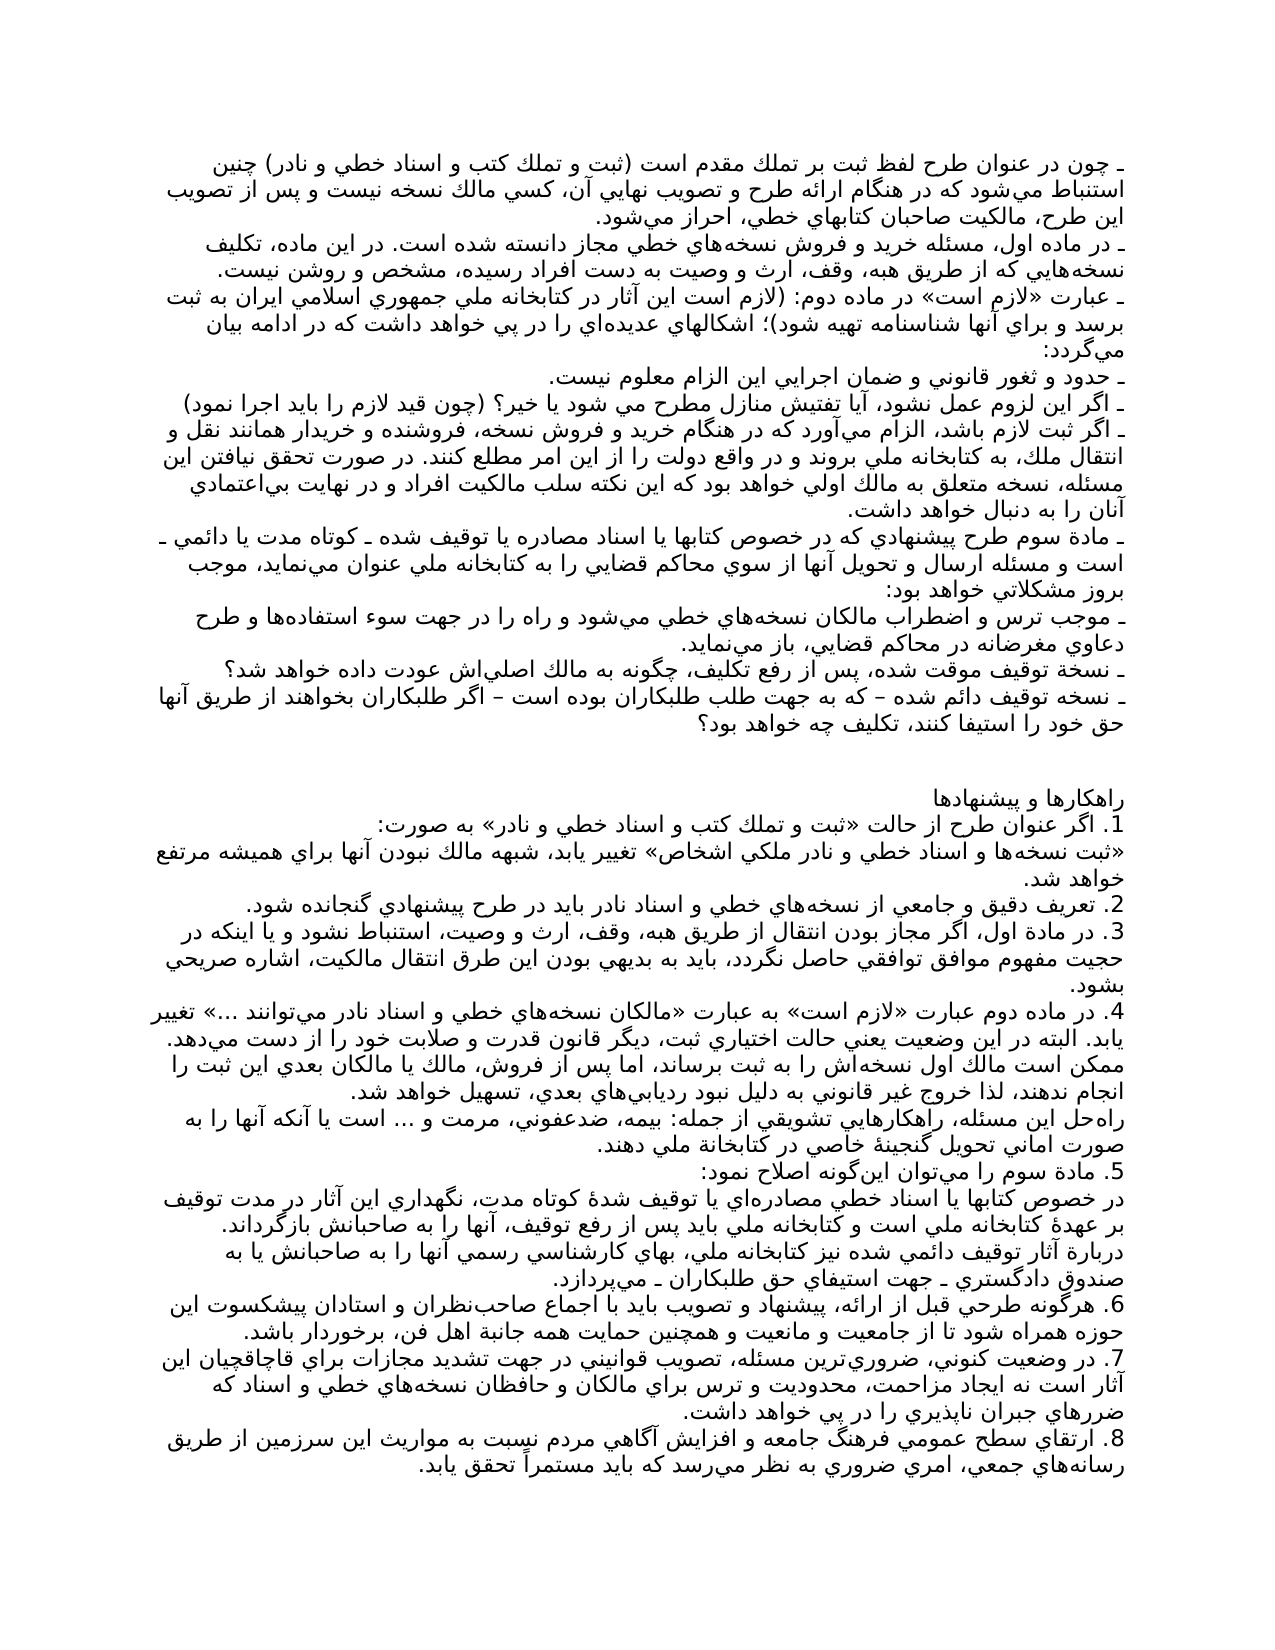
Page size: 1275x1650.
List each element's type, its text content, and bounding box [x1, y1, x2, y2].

text 2. تعريف دقيق و جامعي از نسخه‌هاي خطي و اسناد نادر بايد در طرح پيشنهادي گنجانده شود. [150, 891, 1125, 918]
text راهكارها و پيشنهادها [150, 785, 1125, 811]
text 8. ارتقاي سطح عمومي فرهنگ جامعه و افزايش آگاهي مردم نسبت به مواريث اين سرزمين از طريق رسانه‌هاي جمعي، امري ضروري به نظر مي‌رسد كه بايد مستمراً تحقق يابد. [150, 1425, 1125, 1478]
text ـ حدود و ثغور قانوني و ضمان اجرايي اين الزام معلوم نيست. [150, 363, 1125, 390]
text ـ مادة سوم طرح پيشنهادي كه در خصوص كتابها يا اسناد مصادره يا توقيف شده ـ كوتاه مدت يا دائمي ـ است و مسئله ارسال و تحويل آنها از سوي محاكم قضايي را به كتابخانه ملي عنوان مي‌نمايد، موجب بروز مشكلاتي خواهد بود: [150, 523, 1125, 603]
text در خصوص كتابها يا اسناد خطي مصادره‌اي يا توقيف شدۀ كوتاه مدت، نگهداري اين آثار در مدت توقيف بر عهدۀ كتابخانه ملي است و كتابخانه ملي بايد پس از رفع توقيف، آنها را به صاحبانش بازگرداند. [150, 1185, 1125, 1238]
text ـ‌ نسخه توقيف دائم شده – كه به جهت طلب طلبكاران بوده است – اگر طلبكاران بخواهند از طريق آنها حق خود را استيفا كنند، تكليف چه خواهد بود؟ [150, 683, 1125, 737]
text ـ چون در عنوان طرح لفظ ثبت بر تملك مقدم است (ثبت و تملك كتب و اسناد خطي و نادر) چنين استنباط مي‌شود كه در هنگام ارائه طرح و تصويب نهايي آن، كسي مالك نسخه نيست و پس از تصويب اين طرح، مالكيت صاحبان كتابهاي خطي، احراز مي‌شود. [150, 150, 1125, 230]
text ـ عبارت «لازم است» در ماده دوم: (لازم است اين آثار در كتابخانه ملي جمهوري اسلامي ايران به ثبت برسد و براي آنها شناسنامه تهيه شود)؛ اشكالهاي عديده‌اي را در پي خواهد داشت كه در ادامه بيان مي‌گردد: [150, 283, 1125, 363]
text 1. اگر عنوان طرح از حالت «ثبت و تملك كتب و اسناد خطي و نادر» به صورت: [150, 811, 1125, 838]
text 5. مادة سوم را مي‌توان اين‌گونه اصلاح نمود: [150, 1158, 1125, 1185]
text ـ اگر ثبت لازم باشد، الزام مي‌آورد كه در هنگام خريد و فروش نسخه، فروشنده و خريدار همانند نقل و انتقال ملك، به كتابخانه ملي بروند و در واقع دولت را از اين امر مطلع كنند. در صورت تحقق نيافتن اين مسئله، نسخه متعلق به مالك اولي خواهد بود كه اين نكته سلب مالكيت افراد و در نهايت بي‌اعتمادي آنان را به دنبال خواهد داشت. [150, 417, 1125, 523]
text ـ‌ موجب ترس و اضطراب مالكان نسخه‌هاي خطي مي‌شود و راه را در جهت سوء استفاده‌ها و طرح دعاوي مغرضانه در محاكم قضايي، باز مي‌نمايد. [150, 603, 1125, 657]
text «ثبت نسخه‌ها و اسناد خطي و نادر ملكي اشخاص» تغيير يابد، شبهه مالك نبودن آنها براي هميشه مرتفع خواهد شد. [150, 838, 1125, 891]
text دربارة آثار توقيف دائمي شده نيز كتابخانه ملي، بهاي كارشناسي رسمي آنها را به صاحبانش يا به صندوق دادگستري ـ جهت استيفاي حق طلبكاران ـ مي‌پردازد. [150, 1238, 1125, 1291]
text ـ نسخة توقيف موقت شده، پس از رفع تكليف، چگونه به مالك اصلي‌اش عودت داده خواهد شد؟ [150, 657, 1125, 683]
text 3. در مادة اول، اگر مجاز بودن انتقال از طريق هبه، وقف، ارث و وصيت، استنباط نشود و يا اينكه در حجيت مفهوم موافق توافقي حاصل نگردد، بايد به بديهي بودن اين طرق انتقال مالكيت، اشاره صريحي بشود. [150, 918, 1125, 998]
text 4. در ماده دوم عبارت «لازم است» به عبارت «مالكان نسخه‌هاي خطي و اسناد نادر مي‌توانند ...» تغيير يابد. البته در اين وضعيت يعني حالت اختياري ثبت، ديگر قانون قدرت و صلابت خود را از دست مي‌دهد. ممكن است مالك اول نسخه‌اش را به ثبت برساند، اما پس از فروش، مالك يا مالكان بعدي اين ثبت را انجام ندهند، لذا خروج غير قانوني به دليل نبود رديابي‌هاي بعدي، تسهيل خواهد شد. [150, 998, 1125, 1105]
text ـ اگر اين لزوم عمل نشود، آيا تفتيش منازل مطرح مي شود يا خير؟ (چون قيد لازم را بايد اجرا نمود) [150, 390, 1125, 417]
text ـ در ماده اول، مسئله خريد و فروش نسخه‌هاي خطي مجاز دانسته شده است. در اين ماده، تكليف نسخه‌هايي كه از طريق هبه، وقف، ارث و وصيت به دست افراد رسيده، مشخص و روشن نيست. [150, 230, 1125, 283]
text 7. در وضعيت كنوني، ضروري‌ترين مسئله، تصويب قوانيني در جهت تشديد مجازات براي قاچاقچيان اين آثار است نه ايجاد مزاحمت، محدوديت و ترس براي مالكان و حافظان نسخه‌هاي خطي و اسناد كه ضررهاي جبران ناپذيري را در پي خواهد داشت. [150, 1345, 1125, 1425]
text 6. هرگونه طرحي قبل از ارائه، پيشنهاد و تصويب بايد با اجماع صاحب‌نظران و استادان پيشكسوت اين حوزه همراه شود تا از جامعيت و مانعيت و همچنين حمايت همه جانبة اهل فن، برخوردار باشد. [150, 1291, 1125, 1345]
text راه‌حل اين مسئله، راهكارهايي تشويقي از جمله: بيمه، ضدعفوني، مرمت و ... است يا آنكه آنها را به صورت اماني تحويل گنجينۀ خاصي در كتابخانة ملي دهند. [150, 1105, 1125, 1158]
